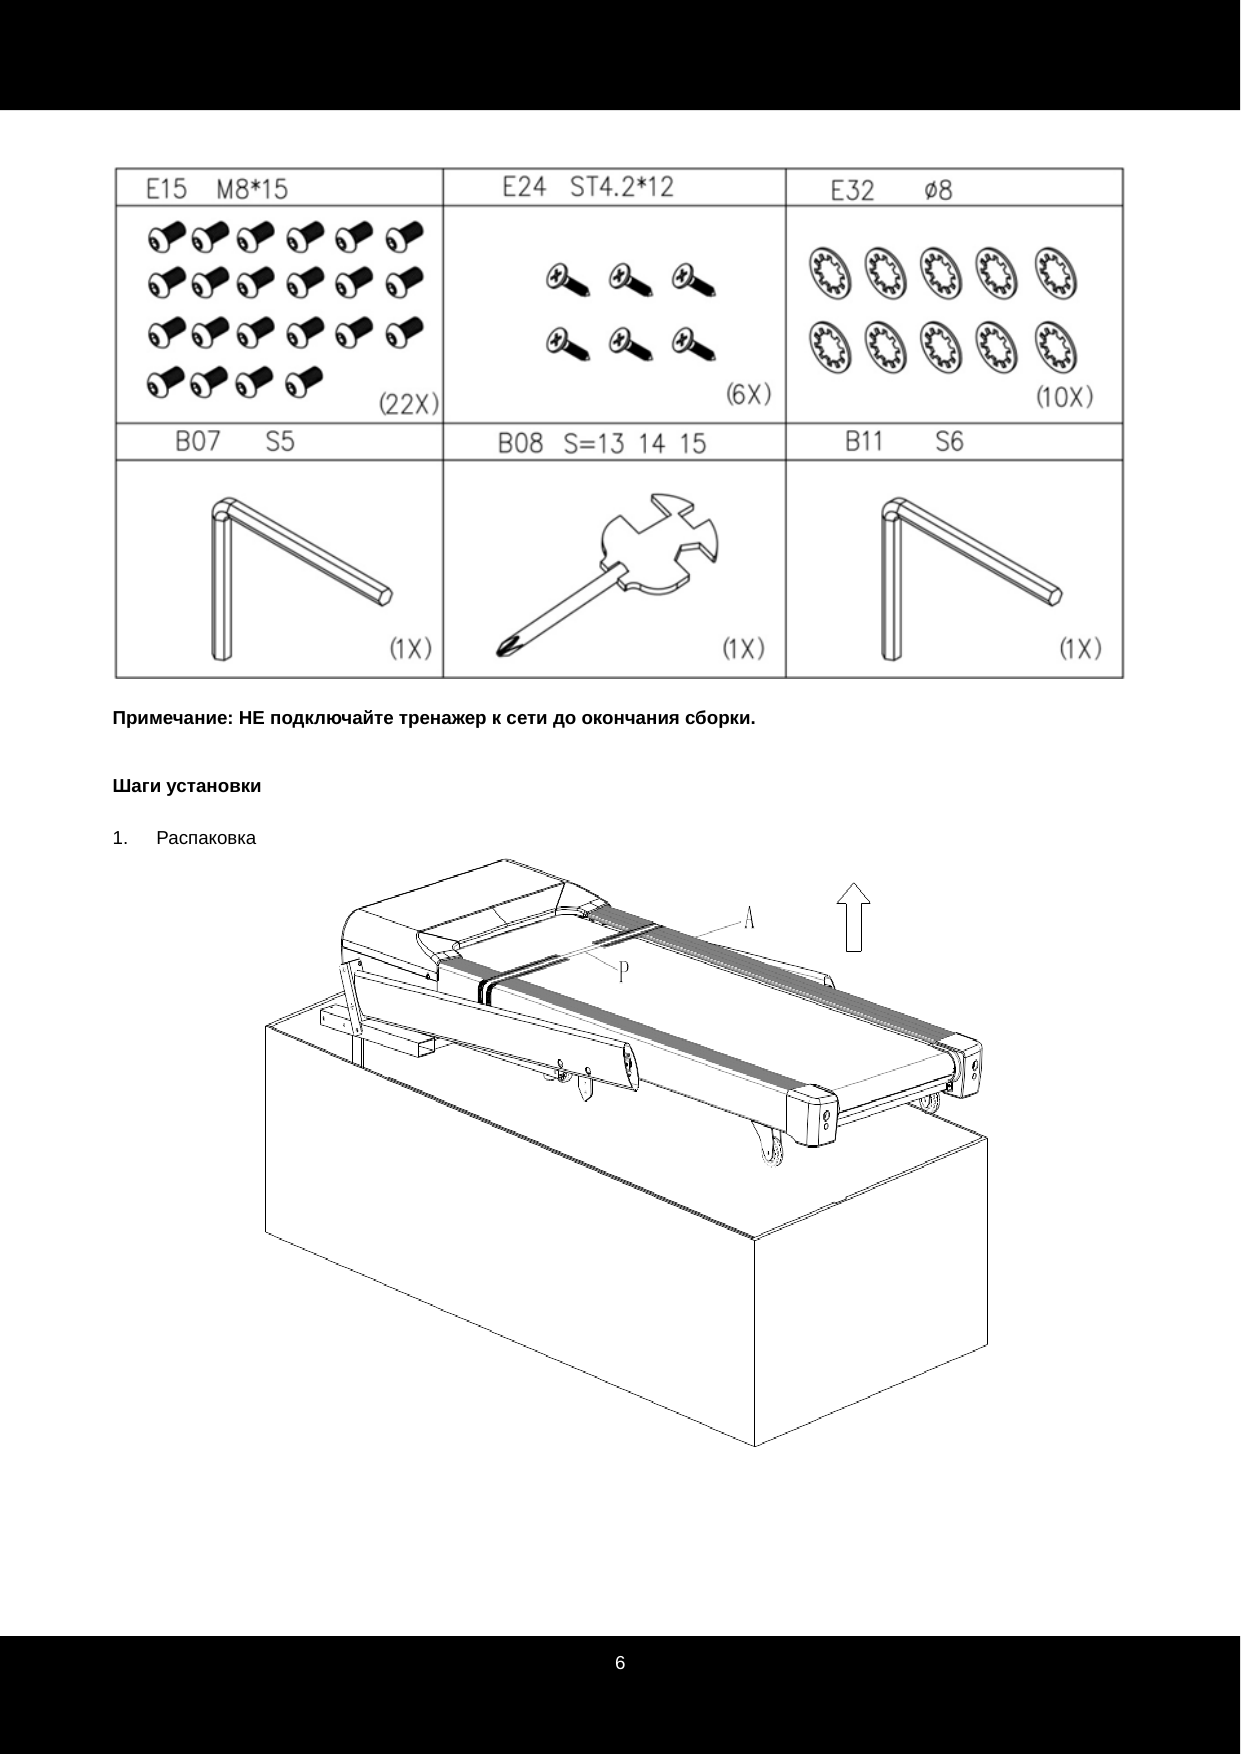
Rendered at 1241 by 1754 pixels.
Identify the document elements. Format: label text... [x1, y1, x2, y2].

text Примечание: НЕ подключайте тренажер к сети до окончания сборки. [112, 701, 1128, 733]
list Распаковка [112, 821, 1128, 854]
text Шаги установки [112, 769, 1128, 802]
picture [112, 165, 1127, 679]
